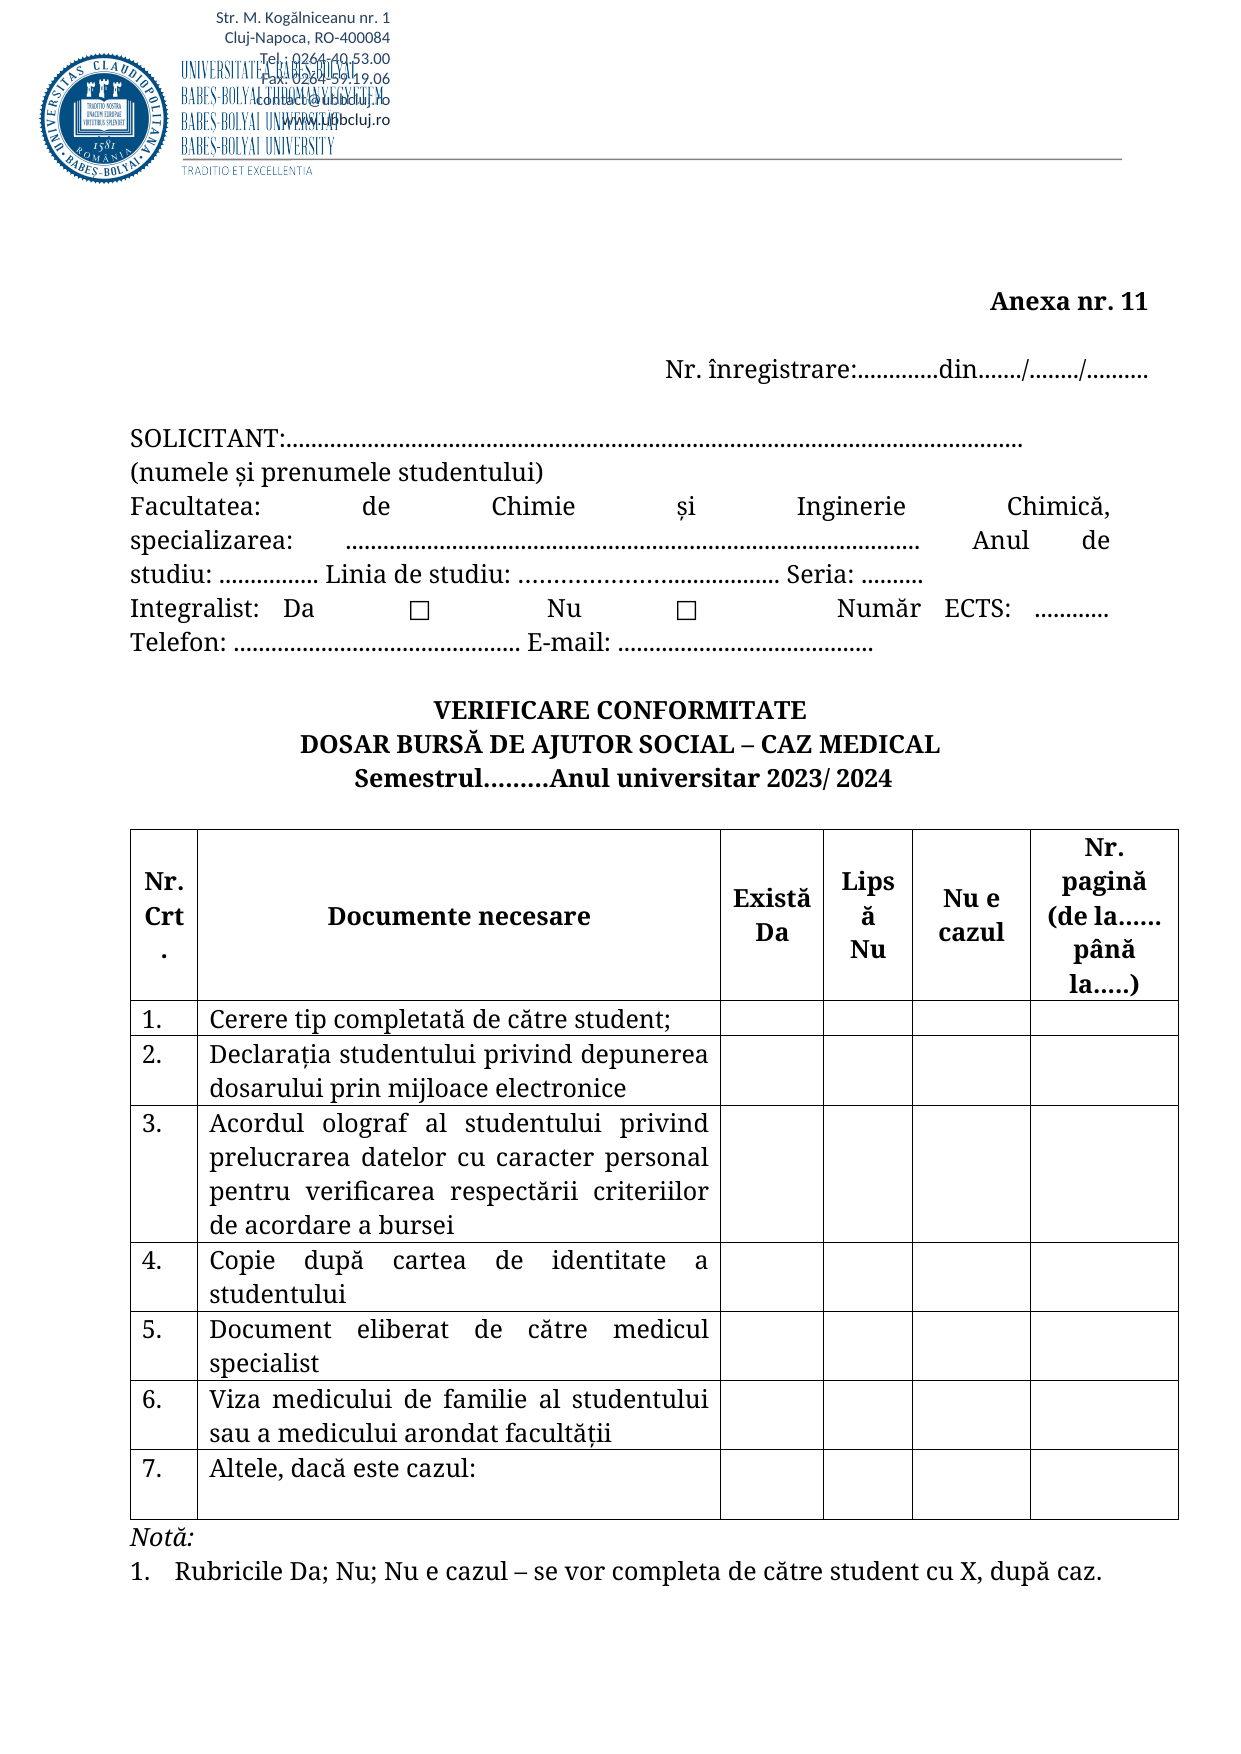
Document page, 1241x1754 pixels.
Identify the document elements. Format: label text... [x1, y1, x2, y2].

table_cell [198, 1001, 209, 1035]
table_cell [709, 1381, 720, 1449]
table_cell [721, 1001, 732, 1035]
table_cell [824, 1381, 912, 1449]
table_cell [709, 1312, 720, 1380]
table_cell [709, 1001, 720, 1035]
table_header Există Da [721, 830, 823, 1000]
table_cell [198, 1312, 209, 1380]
table_cell 3. [131, 1106, 197, 1242]
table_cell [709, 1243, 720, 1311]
table_cell [1031, 1243, 1178, 1311]
table_cell [824, 1106, 912, 1242]
table_cell [913, 1381, 1030, 1449]
table_cell [721, 1312, 823, 1380]
table_cell [824, 1312, 912, 1380]
table_cell [824, 1243, 912, 1311]
table_cell [721, 1036, 823, 1104]
table_cell [824, 1450, 912, 1518]
text Facultatea: de Chimie și Inginerie Chimică, specializarea: ............................................................................................ Anul de studiu: ................ Linia de studiu: ………………….................. Seria: .......... [130, 488, 1110, 591]
table_cell 4. [131, 1243, 197, 1311]
text SOLICITANT:...................................................................................................................... [130, 420, 1110, 454]
table_cell [1031, 1381, 1178, 1449]
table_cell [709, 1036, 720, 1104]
table_cell [913, 1106, 1030, 1242]
table_header Nr. Crt. [131, 830, 197, 1000]
table_cell [1031, 1450, 1178, 1518]
table_cell [721, 1381, 823, 1449]
table_cell [913, 1001, 924, 1035]
table_cell [721, 1243, 823, 1311]
text Anexa nr. 11 [130, 284, 1149, 318]
table_cell [1031, 1036, 1178, 1104]
table_cell [824, 1036, 912, 1104]
text Notă: [130, 1520, 1110, 1554]
picture [21, 21, 404, 216]
table_cell [1167, 1001, 1178, 1035]
text Nr. înregistrare:.............din......./......../.......... [130, 352, 1149, 386]
text DOSAR BURSĂ DE AJUTOR SOCIAL – CAZ MEDICAL [130, 727, 1110, 761]
table_cell [721, 1106, 823, 1242]
table_cell 5. [131, 1312, 197, 1380]
table_cell [913, 1243, 1030, 1311]
table_cell 2. [131, 1036, 197, 1104]
table_cell [913, 1312, 1030, 1380]
table_cell [913, 1036, 1030, 1104]
table_cell [824, 1001, 835, 1035]
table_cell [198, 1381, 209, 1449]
table_cell [1031, 1001, 1042, 1035]
table_header Documente necesare [198, 830, 720, 1000]
table_cell [721, 1450, 823, 1518]
table_cell [813, 1001, 823, 1035]
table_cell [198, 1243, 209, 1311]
table_cell [913, 1450, 1030, 1518]
text Integralist: Da □ Nu □ Număr ECTS: ............ Telefon: .............................................. E-mail: ......................................... [130, 591, 1110, 659]
text VERIFICARE CONFORMITATE [130, 693, 1110, 727]
text (numele şi prenumele studentului) [130, 454, 1110, 488]
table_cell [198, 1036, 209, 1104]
table_cell [1031, 1106, 1178, 1242]
table_cell 6. [131, 1381, 197, 1449]
table_cell 7. [131, 1450, 197, 1518]
table_header Lipsă Nu [824, 830, 912, 1000]
list Rubricile Da; Nu; Nu e cazul – se vor completa de către student cu X, după caz. [130, 1554, 1110, 1588]
table_cell [901, 1001, 912, 1035]
table_header Nu e cazul [913, 830, 1030, 1000]
table_cell [1031, 1312, 1178, 1380]
table_cell [1019, 1001, 1030, 1035]
text Semestrul.........Anul universitar 2023/ 2024 [130, 761, 1110, 795]
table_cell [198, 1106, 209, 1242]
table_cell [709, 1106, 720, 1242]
